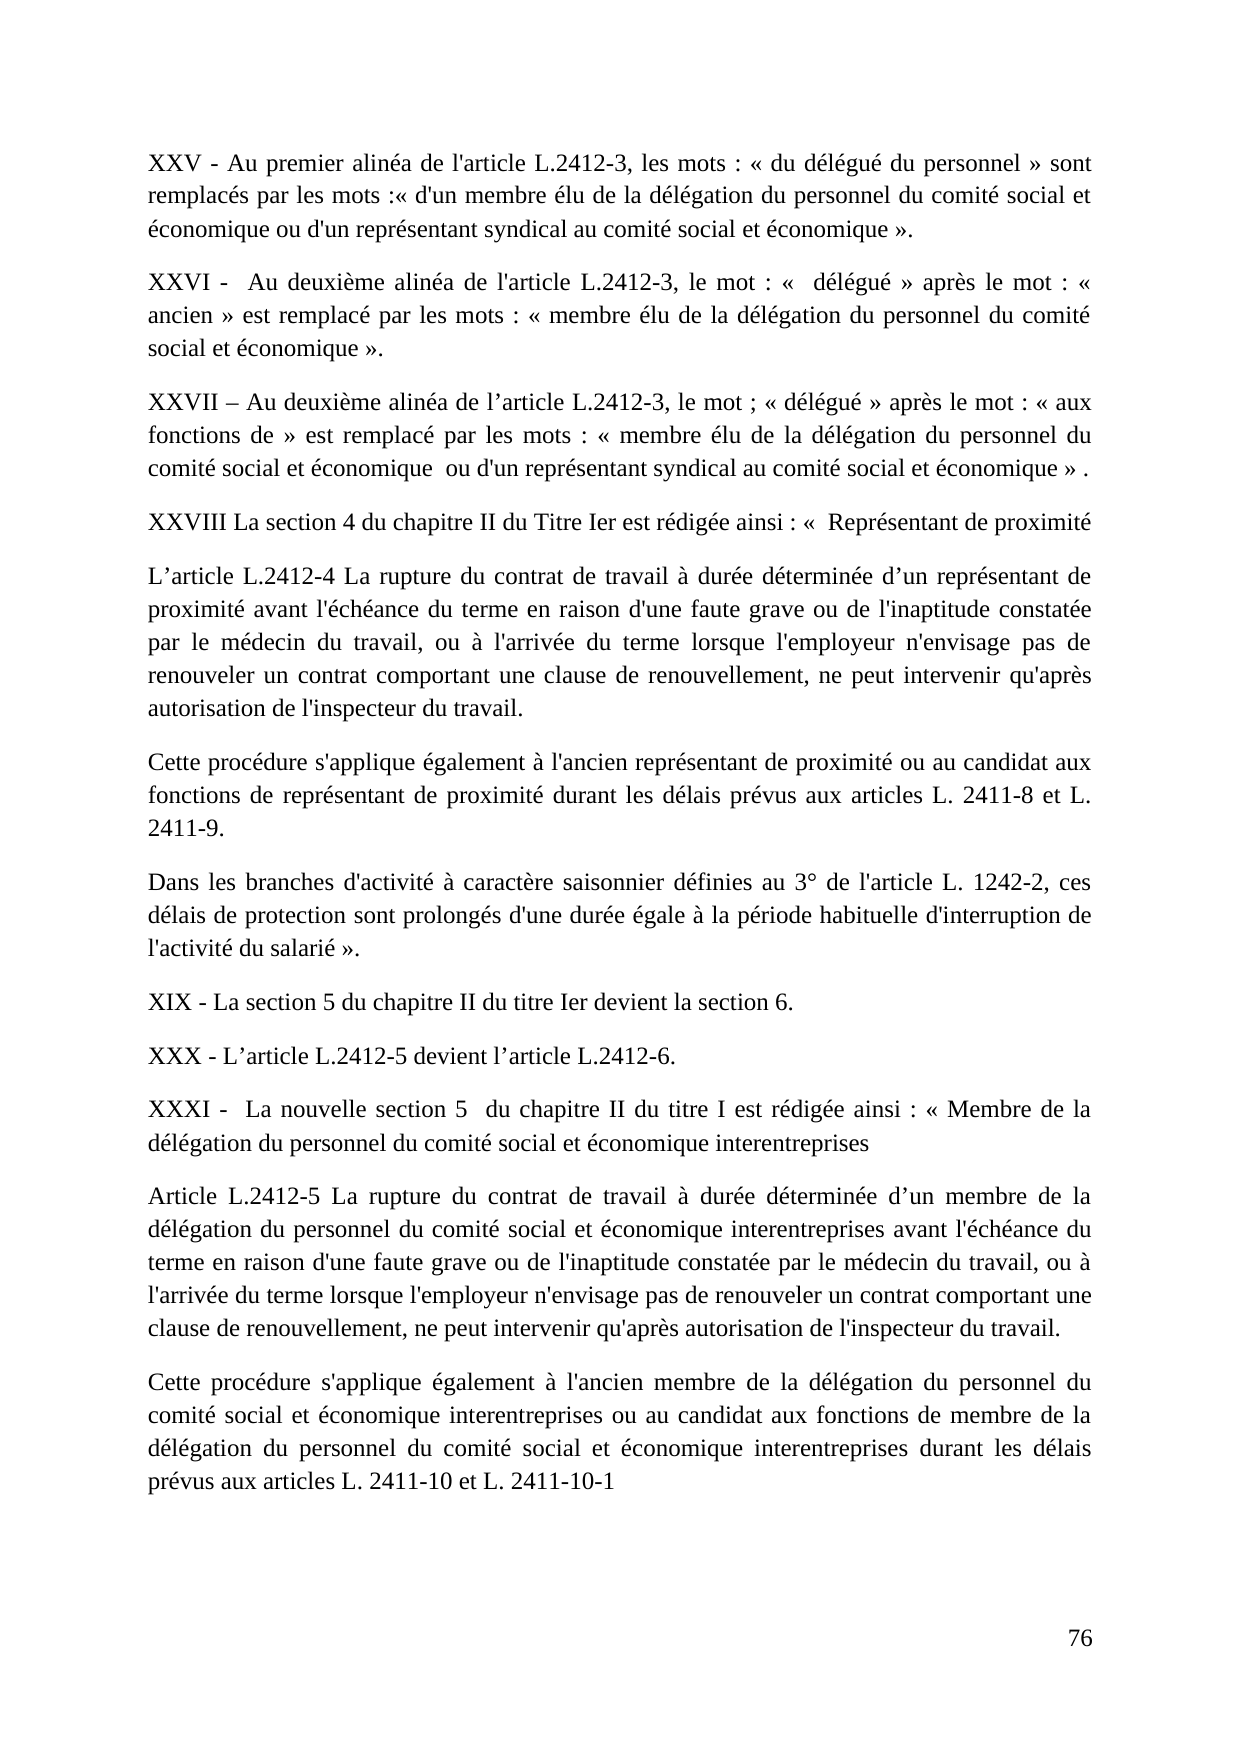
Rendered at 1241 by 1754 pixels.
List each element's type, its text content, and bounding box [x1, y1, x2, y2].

text Article L.2412-5 La rupture du contrat de travail à durée déterminée d’un membre de la délégation du personnel du comité social et économique interentreprises avant l'échéance du terme en raison d'une faute grave ou de l'inaptitude constatée par le médecin du travail, ou à l'arrivée du terme lorsque l'employeur n'envisage pas de renouveler un contrat comportant une clause de renouvellement, ne peut intervenir qu'après autorisation de l'inspecteur du travail. [148, 1181, 1093, 1342]
text XXX - L’article L.2412-5 devient l’article L.2412-6. [148, 1041, 1093, 1069]
text XXV - Au premier alinéa de l'article L.2412-3, les mots : « du délégué du personnel » sont remplacés par les mots :« d'un membre élu de la délégation du personnel du comité social et économique ou d'un représentant syndical au comité social et économique ». [148, 148, 1093, 242]
text Cette procédure s'applique également à l'ancien membre de la délégation du personnel du comité social et économique interentreprises ou au candidat aux fonctions de membre de la délégation du personnel du comité social et économique interentreprises durant les délais prévus aux articles L. 2411-10 et L. 2411-10-1 [148, 1367, 1093, 1495]
text Dans les branches d'activité à caractère saisonnier définies au 3° de l'article L. 1242-2, ces délais de protection sont prolongés d'une durée égale à la période habituelle d'interruption de l'activité du salarié ». [148, 867, 1093, 962]
text XIX - La section 5 du chapitre II du titre Ier devient la section 6. [148, 987, 1093, 1016]
text XXVIII La section 4 du chapitre II du Titre Ier est rédigée ainsi : « Représentant de proximité [148, 507, 1093, 536]
text XXVII – Au deuxième alinéa de l’article L.2412-3, le mot ; « délégué » après le mot : « aux fonctions de » est remplacé par les mots : « membre élu de la délégation du personnel du comité social et économique ou d'un représentant syndical au comité social et économique » . [148, 387, 1093, 482]
text XXXI - La nouvelle section 5 du chapitre II du titre I est rédigée ainsi : « Membre de la délégation du personnel du comité social et économique interentreprises [148, 1094, 1093, 1156]
text L’article L.2412-4 La rupture du contrat de travail à durée déterminée d’un représentant de proximité avant l'échéance du terme en raison d'une faute grave ou de l'inaptitude constatée par le médecin du travail, ou à l'arrivée du terme lorsque l'employeur n'envisage pas de renouveler un contrat comportant une clause de renouvellement, ne peut intervenir qu'après autorisation de l'inspecteur du travail. [148, 561, 1093, 722]
text XXVI - Au deuxième alinéa de l'article L.2412-3, le mot : « délégué » après le mot : « ancien » est remplacé par les mots : « membre élu de la délégation du personnel du comité social et économique ». [148, 267, 1093, 362]
text Cette procédure s'applique également à l'ancien représentant de proximité ou au candidat aux fonctions de représentant de proximité durant les délais prévus aux articles L. 2411-8 et L. 2411-9. [148, 747, 1093, 842]
